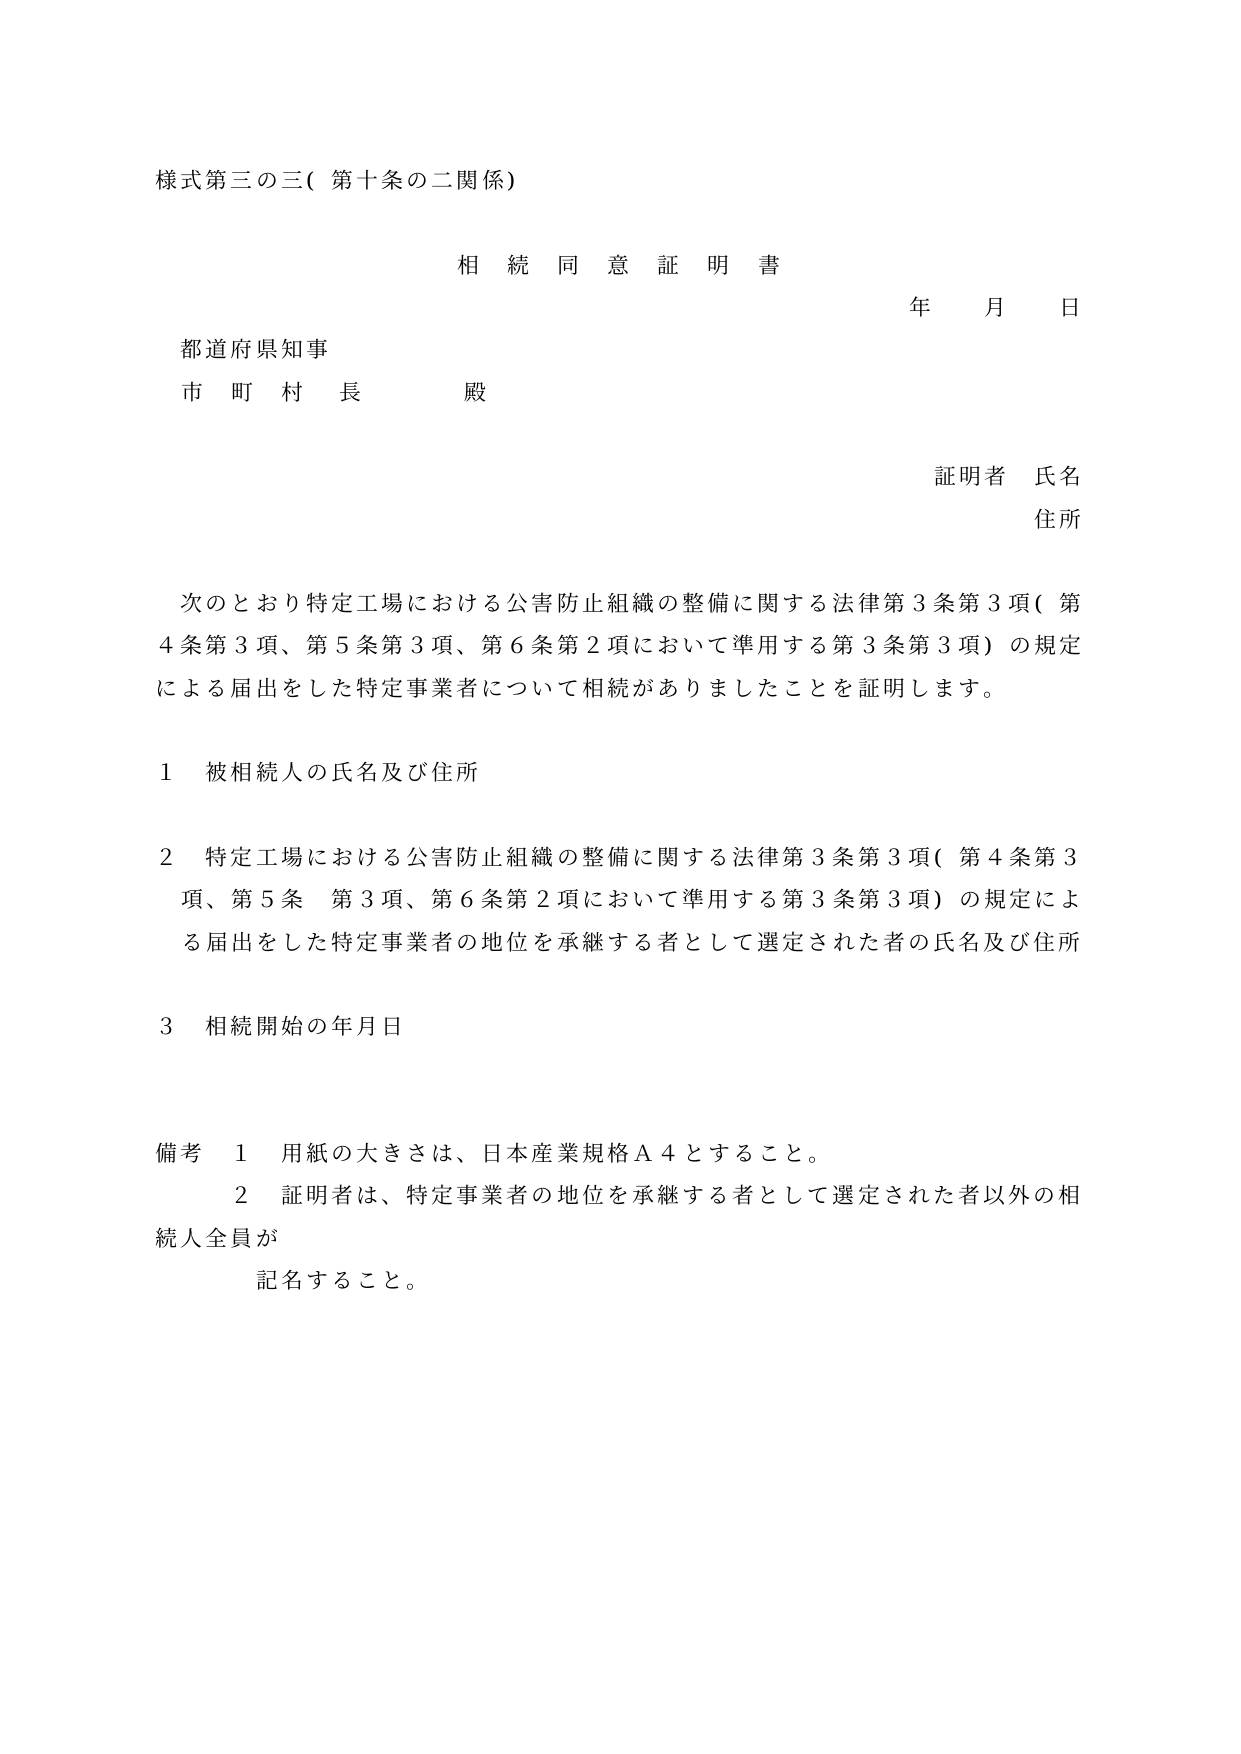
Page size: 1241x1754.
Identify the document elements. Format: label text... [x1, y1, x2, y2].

text 証明者 氏名 [156, 454, 1084, 496]
text 都道府県知事 [156, 327, 1084, 369]
text 記名すること。 [156, 1258, 1084, 1300]
text ３ 相続開始の年月日 [156, 1004, 1084, 1046]
text 次のとおり特定工場における公害防止組織の整備に関する法律第３条第３項(第４条第３項、第５条第３項、第６条第２項において準用する第３条第３項)の規定による届出をした特定事業者について相続がありましたことを証明します。 [156, 581, 1084, 708]
text 相 続 同 意 証 明 書 [156, 243, 1084, 285]
text １ 被相続人の氏名及び住所 [156, 750, 1084, 792]
text ２ 証明者は、特定事業者の地位を承継する者として選定された者以外の相続人全員が [156, 1173, 1084, 1258]
text 市町村長 殿 [156, 369, 1084, 412]
text 年 月 日 [156, 285, 1084, 327]
text 様式第三の三(第十条の二関係) [156, 158, 1084, 200]
text ２ 特定工場における公害防止組織の整備に関する法律第３条第３項(第４条第３項、第５条 第３項、第６条第２項において準用する第３条第３項)の規定による届出をした特定事業者の地位を承継する者として選定された者の氏名及び住所 [156, 835, 1084, 962]
text 住所 [156, 496, 1085, 539]
text 備考 １ 用紙の大きさは、日本産業規格Ａ４とすること。 [156, 1131, 1084, 1173]
